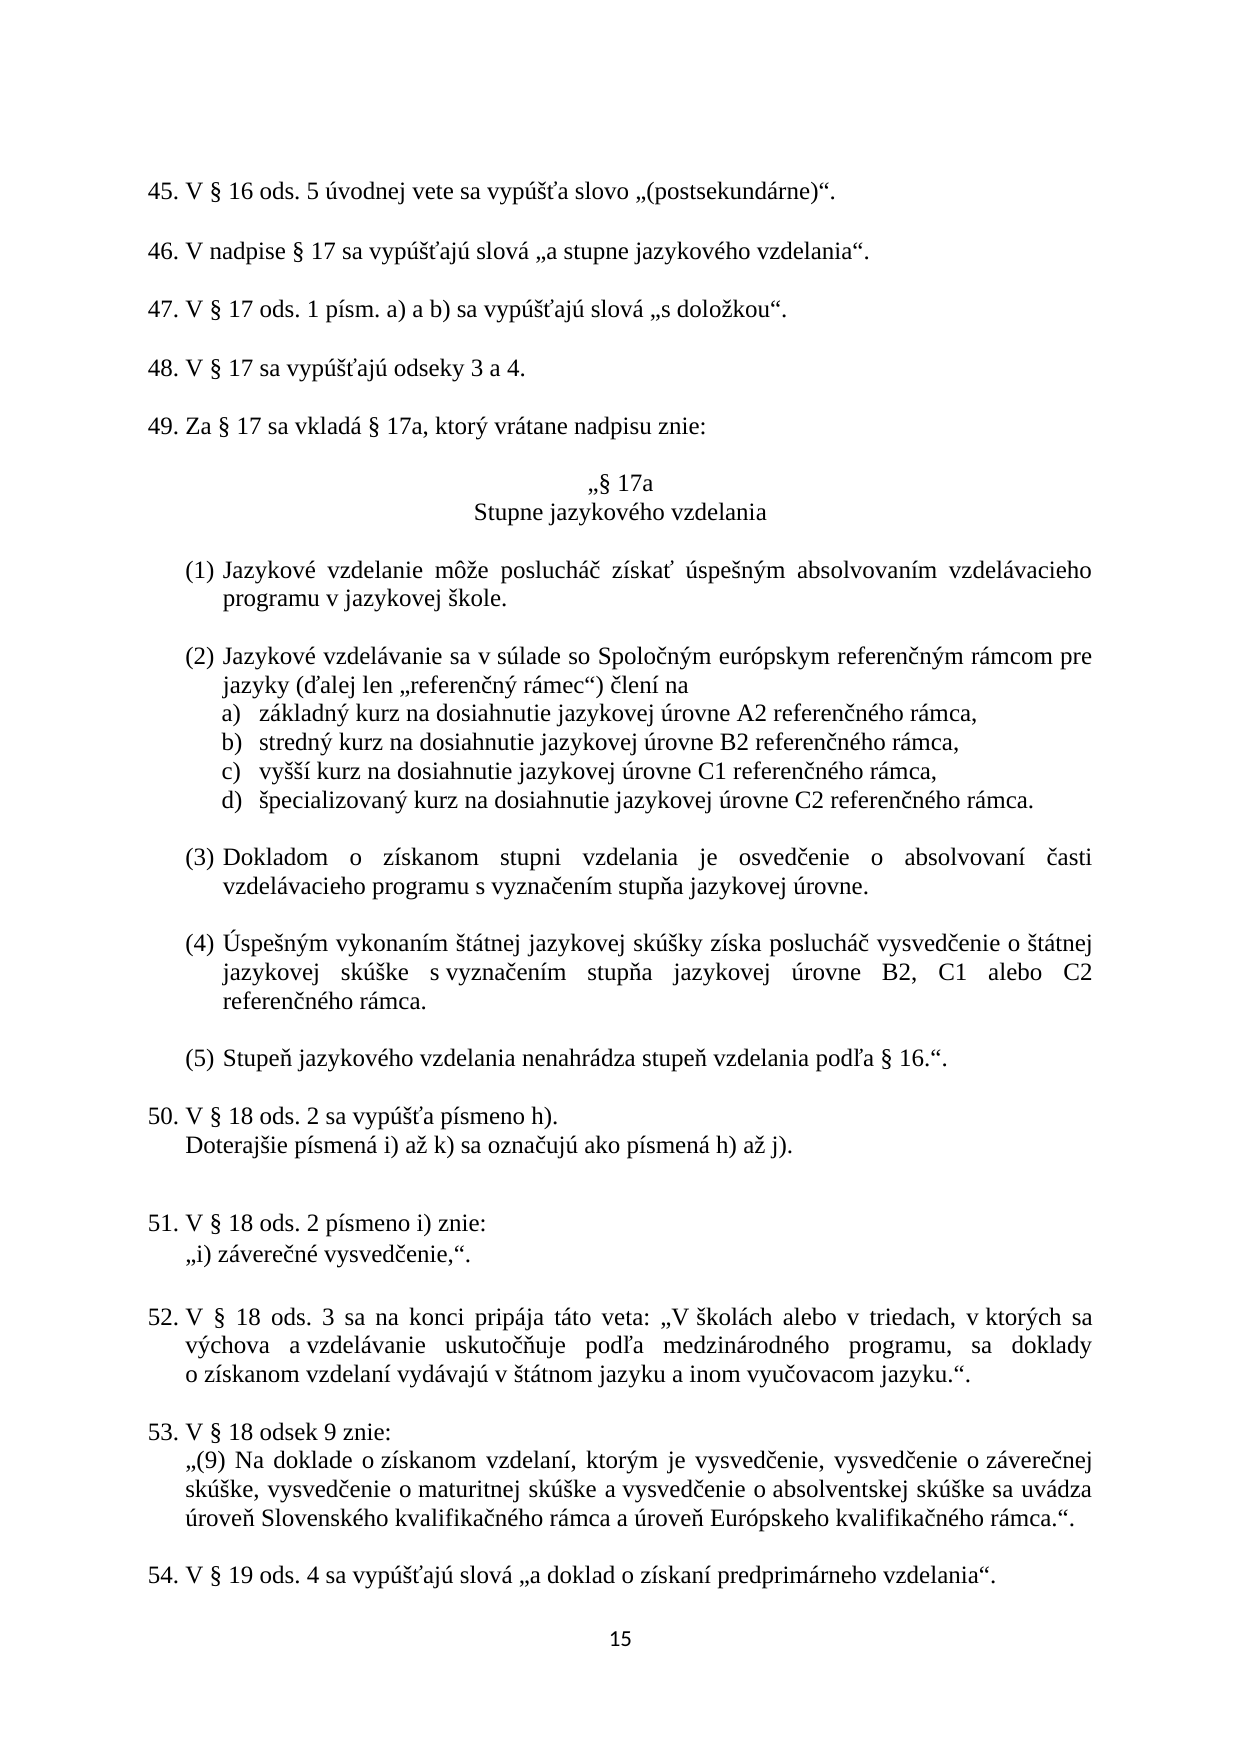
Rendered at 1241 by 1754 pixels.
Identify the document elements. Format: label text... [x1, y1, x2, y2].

list V § 18 ods. 2 sa vypúšťa písmeno h). [148, 1101, 1093, 1130]
list Dokladom o získanom stupni vzdelania je osvedčenie o absolvovaní časti vzdelávacieho programu s vyznačením stupňa jazykovej úrovne. [185, 842, 1093, 900]
list vyšší kurz na dosiahnutie jazykovej úrovne C1 referenčného rámca, [221, 756, 1093, 785]
text „§ 17a [148, 468, 1093, 497]
list stredný kurz na dosiahnutie jazykovej úrovne B2 referenčného rámca, [221, 727, 1093, 756]
list „(9) Na doklade o získanom vzdelaní, ktorým je vysvedčenie, vysvedčenie o záverečnej skúške, vysvedčenie o maturitnej skúške a vysvedčenie o absolventskej skúške sa uvádza úroveň Slovenského kvalifikačného rámca a úroveň Európskeho kvalifikačného rámca.“. [185, 1445, 1093, 1532]
list V § 19 ods. 4 sa vypúšťajú slová „a doklad o získaní predprimárneho vzdelania“. [148, 1560, 1093, 1589]
text Doterajšie písmená i) až k) sa označujú ako písmená h) až j). [148, 1130, 1093, 1158]
text Stupne jazykového vzdelania [148, 497, 1093, 526]
list V § 18 odsek 9 znie: [148, 1417, 1093, 1445]
list Jazykové vzdelanie môže poslucháč získať úspešným absolvovaním vzdelávacieho programu v jazykovej škole. [185, 555, 1093, 612]
list V § 18 ods. 2 písmeno i) znie: [148, 1208, 1093, 1237]
list V § 17 ods. 1 písm. a) a b) sa vypúšťajú slová „s doložkou“. [148, 294, 1093, 322]
list V nadpise § 17 sa vypúšťajú slová „a stupne jazykového vzdelania“. [148, 236, 1093, 265]
list V § 17 sa vypúšťajú odseky 3 a 4. [148, 353, 1093, 382]
list „i) záverečné vysvedčenie,“. [185, 1239, 1093, 1268]
list Úspešným vykonaním štátnej jazykovej skúšky získa poslucháč vysvedčenie o štátnej jazykovej skúške s vyznačením stupňa jazykovej úrovne B2, C1 alebo C2 referenčného rámca. [185, 928, 1093, 1015]
list Za § 17 sa vkladá § 17a, ktorý vrátane nadpisu znie: [148, 411, 1093, 440]
list Stupeň jazykového vzdelania nenahrádza stupeň vzdelania podľa § 16.“. [185, 1043, 1093, 1072]
list špecializovaný kurz na dosiahnutie jazykovej úrovne C2 referenčného rámca. [221, 785, 1093, 813]
list V § 18 ods. 3 sa na konci pripája táto veta: „V školách alebo v triedach, v ktorých sa výchova a vzdelávanie uskutočňuje podľa medzinárodného programu, sa doklady o získanom vzdelaní vydávajú v štátnom jazyku a inom vyučovacom jazyku.“. [148, 1302, 1093, 1388]
list V § 16 ods. 5 úvodnej vete sa vypúšťa slovo „(postsekundárne)“. [148, 176, 1093, 205]
list Jazykové vzdelávanie sa v súlade so Spoločným európskym referenčným rámcom pre jazyky (ďalej len „referenčný rámec“) člení na [185, 641, 1093, 698]
list základný kurz na dosiahnutie jazykovej úrovne A2 referenčného rámca, [221, 698, 1093, 727]
